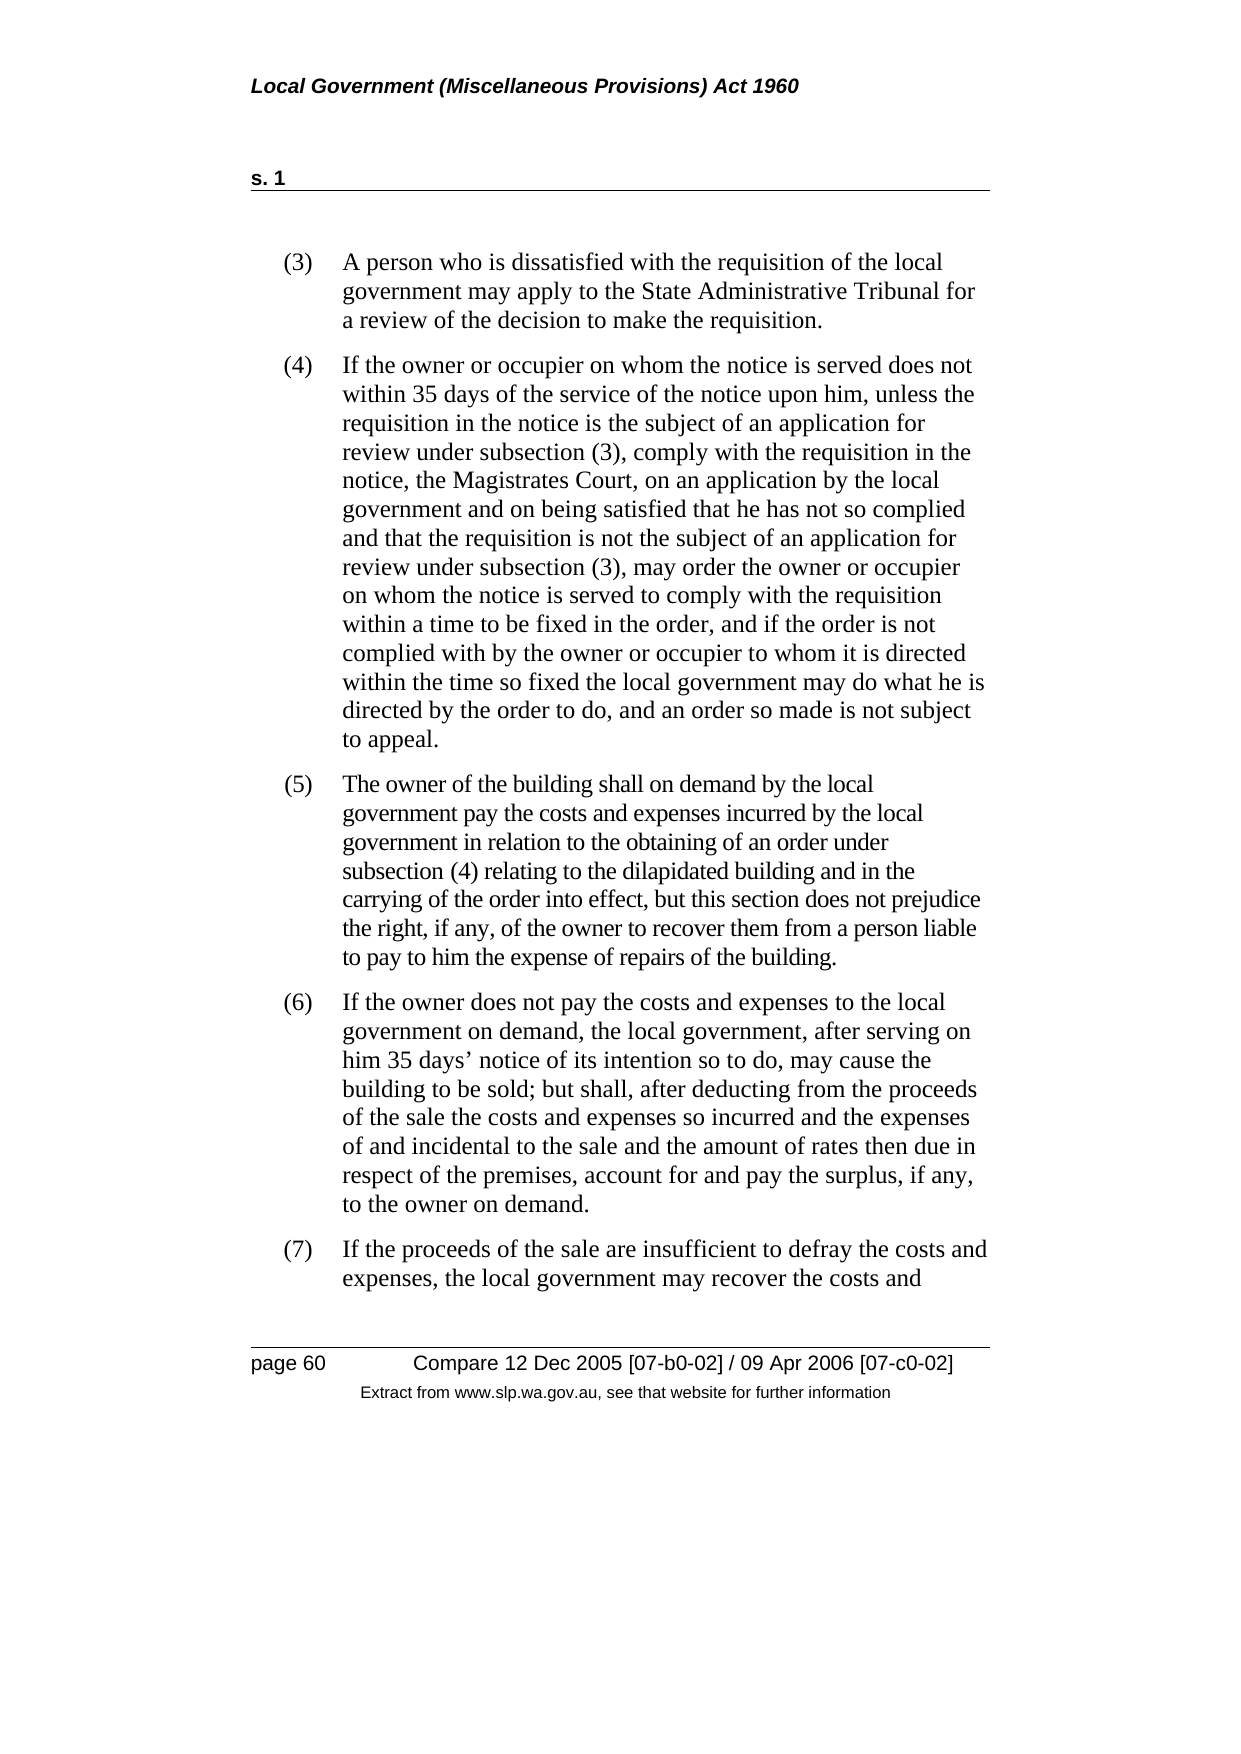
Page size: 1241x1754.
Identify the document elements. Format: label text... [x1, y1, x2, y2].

text (5) The owner of the building shall on demand by the local government pay the costs and expenses incurred by the local government in relation to the obtaining of an order under subsection (4) relating to the dilapidated building and in the carrying of the order into effect, but this section does not prejudice the right, if any, of the owner to recover them from a person liable to pay to him the expense of repairs of the building. [251, 769, 990, 971]
text (4) If the owner or occupier on whom the notice is served does not within 35 days of the service of the notice upon him, unless the requisition in the notice is the subject of an application for review under subsection (3), comply with the requisition in the notice, the Magistrates Court, on an application by the local government and on being satisfied that he has not so complied and that the requisition is not the subject of an application for review under subsection (3), may order the owner or occupier on whom the notice is served to comply with the requisition within a time to be fixed in the order, and if the order is not complied with by the owner or occupier to whom it is directed within the time so fixed the local government may do what he is directed by the order to do, and an order so made is not subject to appeal. [251, 350, 990, 753]
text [251, 1234, 990, 1292]
text (6) If the owner does not pay the costs and expenses to the local government on demand, the local government, after serving on him 35 days’ notice of its intention so to do, may cause the building to be sold; but shall, after deducting from the proceeds of the sale the costs and expenses so incurred and the expenses of and incidental to the sale and the amount of rates then due in respect of the premises, account for and pay the surplus, if any, to the owner on demand. [251, 987, 990, 1217]
text (3) A person who is dissatisfied with the requisition of the local government may apply to the State Administrative Tribunal for a review of the decision to make the requisition. [251, 247, 990, 334]
